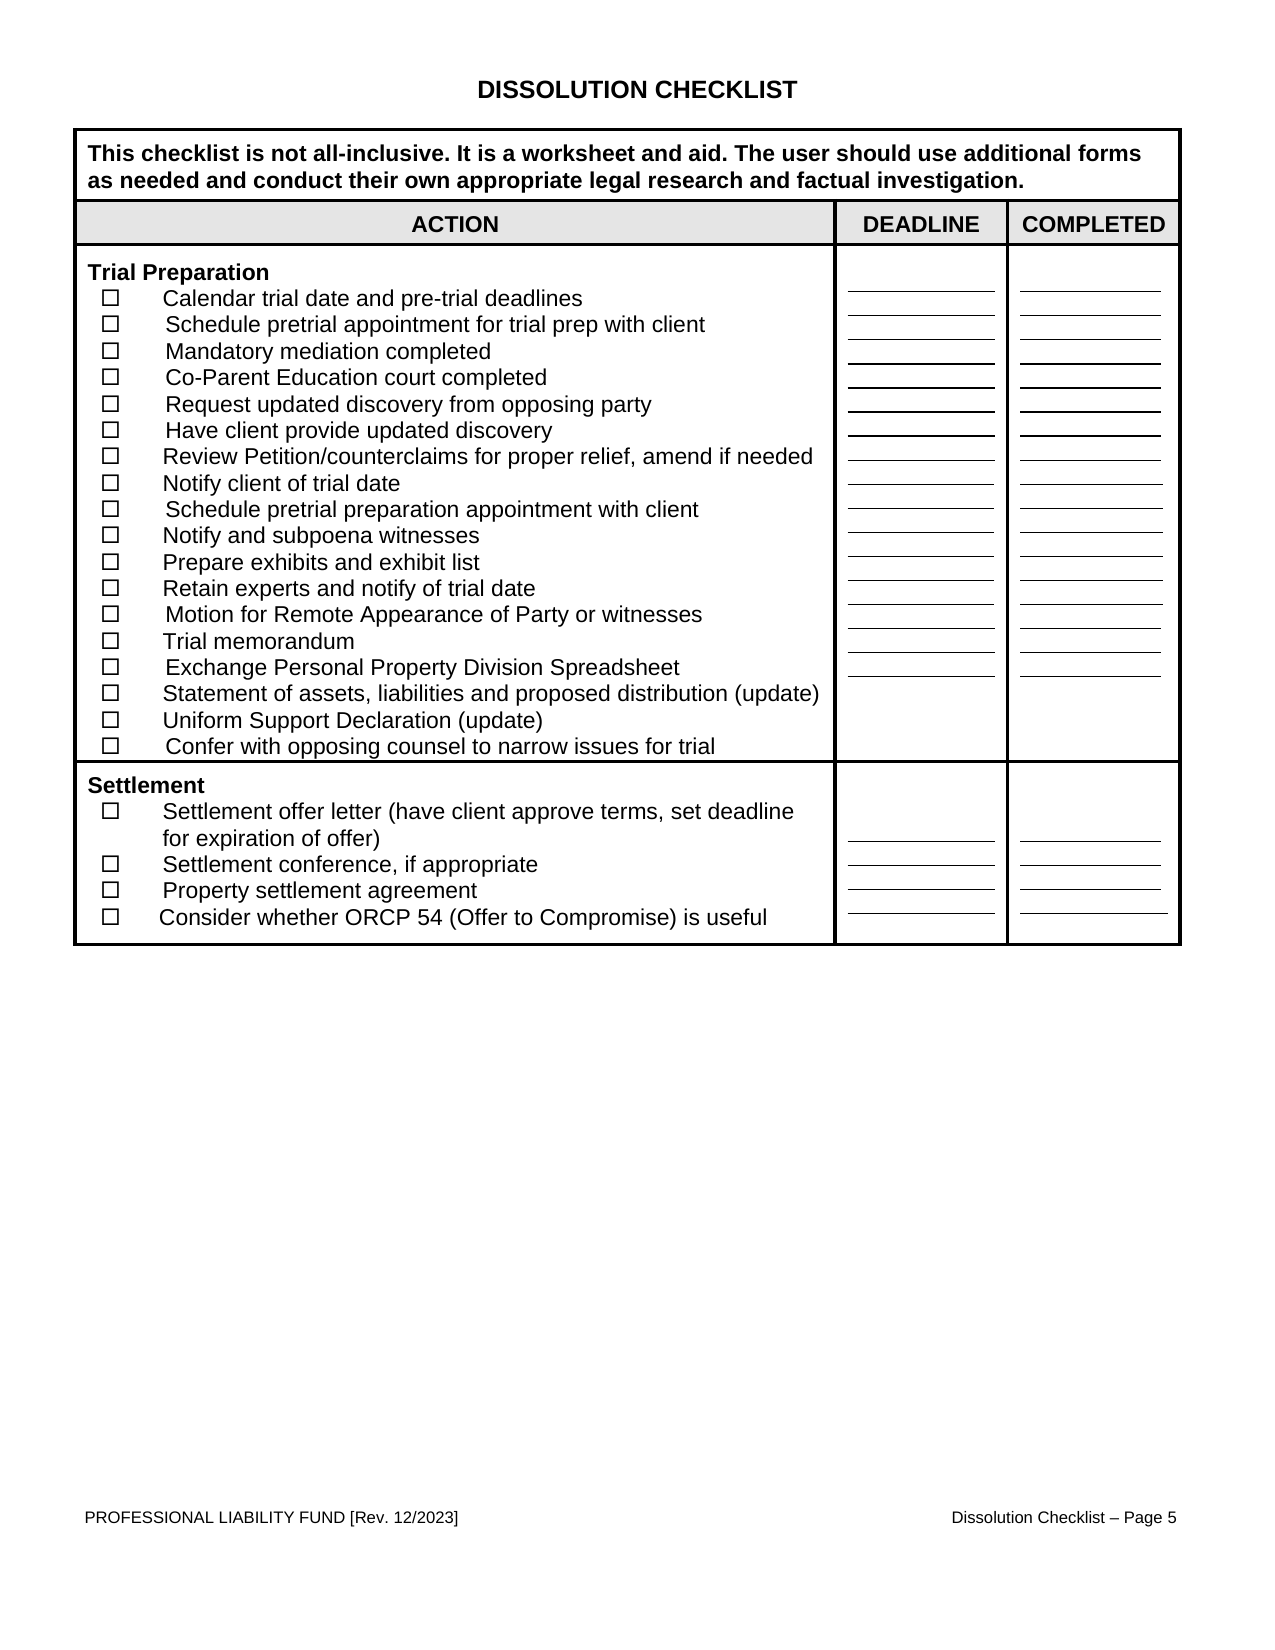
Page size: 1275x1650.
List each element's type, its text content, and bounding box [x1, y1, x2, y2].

table_cell [837, 763, 1006, 943]
table_cell Trial Preparation Calendar trial date and pre-trial deadlines Schedule pretrial appointment for trial prep with client Mandatory mediation completed Co-Parent Education court completed Request updated discovery from opposing party Have client provide updated discovery Review Petition/counterclaims for proper relief, amend if needed Notify client of trial date Schedule pretrial preparation appointment with client Notify and subpoena witnesses Prepare exhibits and exhibit list Retain experts and notify of trial date Motion for Remote Appearance of Party or witnesses Trial memorandum Exchange Personal Property Division Spreadsheet Statement of assets, liabilities and proposed distribution (update) Uniform Support Declaration (update) Confer with opposing counsel to narrow issues for trial [77, 246, 833, 759]
table_cell DEADLINE [837, 202, 1006, 243]
table_cell Settlement Settlement offer letter (have client approve terms, set deadline for expiration of offer) Settlement conference, if appropriate Property settlement agreement Consider whether ORCP 54 (Offer to Compromise) is useful [77, 763, 833, 943]
table_cell [837, 246, 1006, 759]
table_header This checklist is not all-inclusive. It is a worksheet and aid. The user should use additional forms as needed and conduct their own appropriate legal research and factual investigation. [77, 131, 1178, 199]
table_cell [1009, 763, 1178, 943]
table_cell [1009, 246, 1178, 759]
table_cell COMPLETED [1009, 202, 1178, 243]
table_cell ACTION [77, 202, 833, 243]
